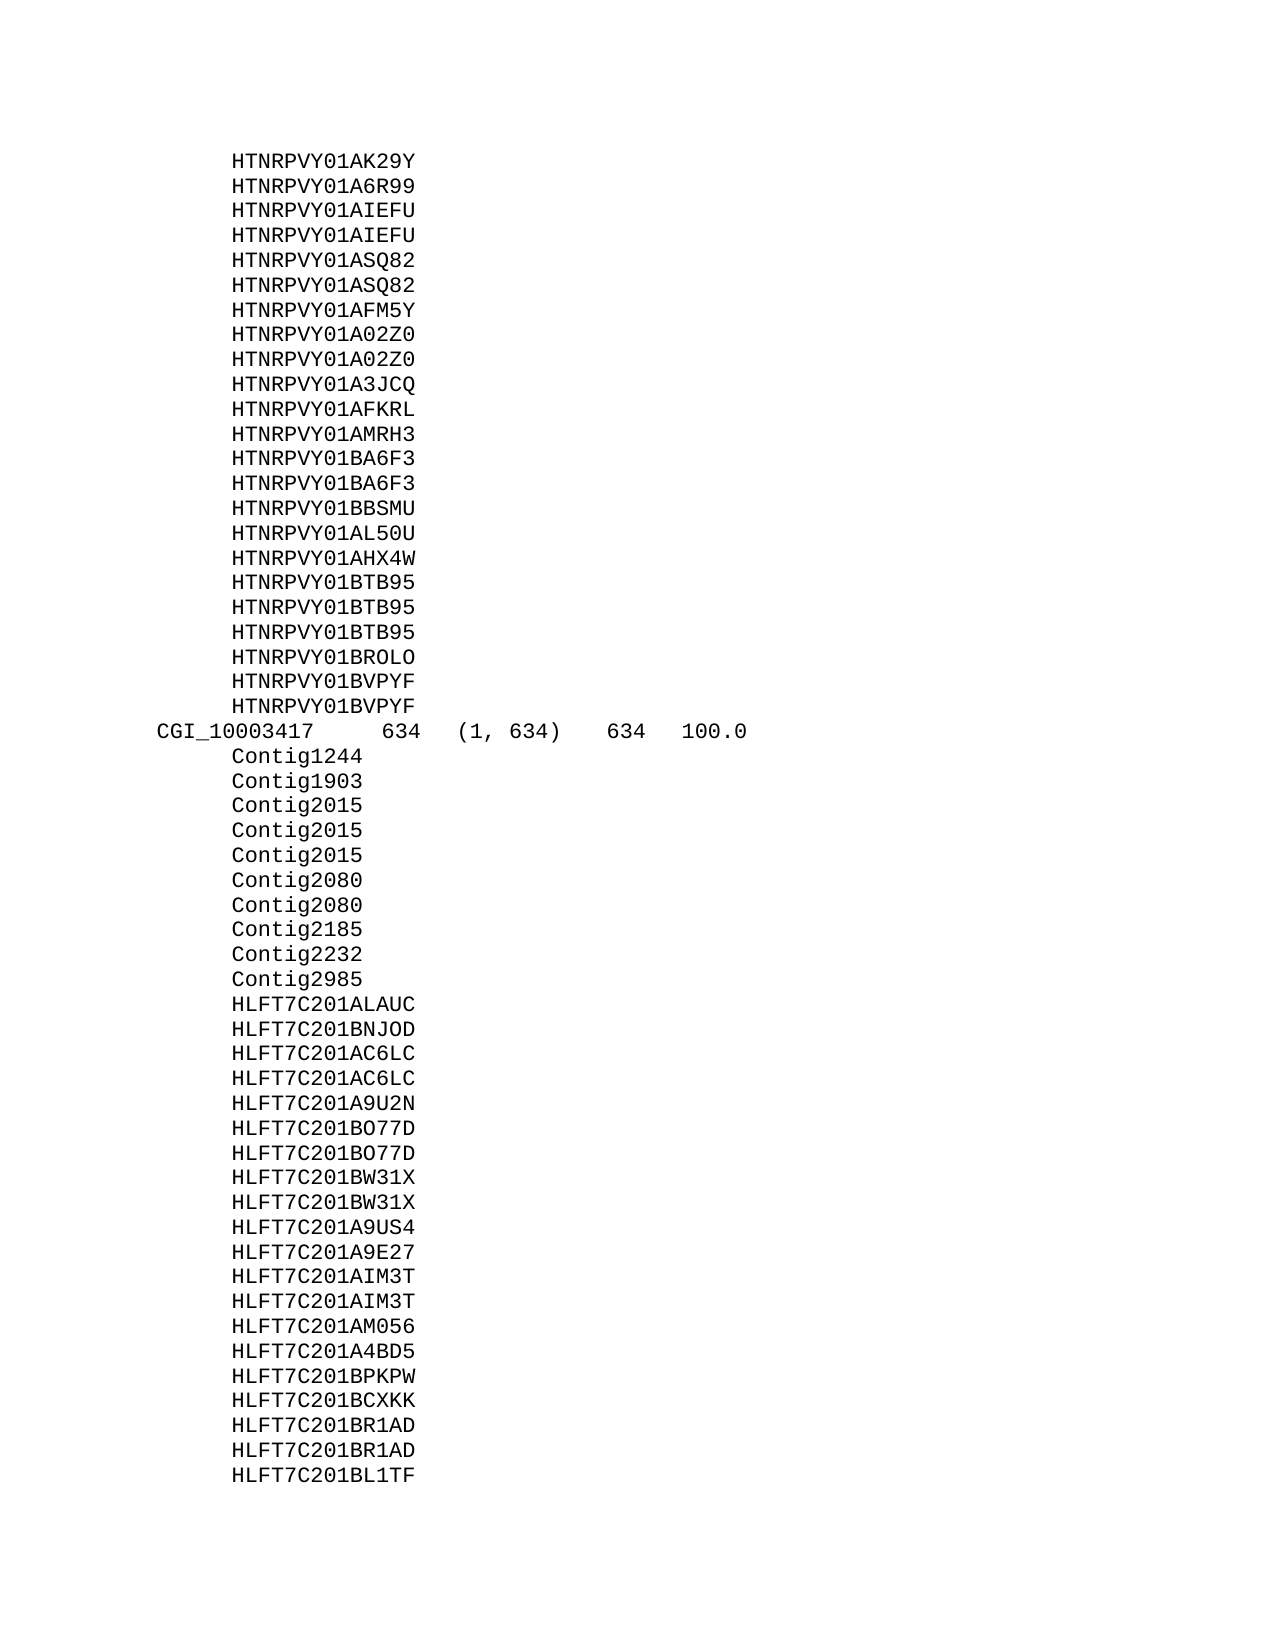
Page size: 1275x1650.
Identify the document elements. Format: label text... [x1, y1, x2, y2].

text HLFT7C201AM056 [156, 1315, 1118, 1340]
text HLFT7C201ALAUC [156, 993, 1118, 1018]
text Contig2080 [156, 869, 1118, 894]
text HTNRPVY01ASQ82 [156, 274, 1118, 299]
text HLFT7C201BL1TF [156, 1464, 1118, 1489]
text HTNRPVY01AFM5Y [156, 299, 1118, 323]
text HTNRPVY01A6R99 [156, 175, 1118, 199]
text HLFT7C201A9E27 [156, 1241, 1118, 1266]
text Contig1244 [156, 745, 1118, 770]
text HTNRPVY01AIEFU [156, 199, 1118, 224]
text HLFT7C201A9US4 [156, 1216, 1118, 1241]
text HLFT7C201AC6LC [156, 1042, 1118, 1067]
text HTNRPVY01BTB95 [156, 571, 1118, 596]
text HTNRPVY01AMRH3 [156, 423, 1118, 447]
text HTNRPVY01BVPYF [156, 695, 1118, 720]
text HTNRPVY01A3JCQ [156, 373, 1118, 398]
text HLFT7C201BPKPW [156, 1365, 1118, 1389]
text Contig1903 [156, 770, 1118, 794]
text Contig2015 [156, 819, 1118, 844]
text HLFT7C201BCXKK [156, 1389, 1118, 1414]
text HTNRPVY01AIEFU [156, 224, 1118, 249]
text HTNRPVY01AK29Y [156, 150, 1118, 175]
text HTNRPVY01BTB95 [156, 621, 1118, 646]
text Contig2015 [156, 794, 1118, 819]
text HTNRPVY01ASQ82 [156, 249, 1118, 274]
text HTNRPVY01BVPYF [156, 671, 1118, 695]
text HLFT7C201AIM3T [156, 1266, 1118, 1290]
text HTNRPVY01A02Z0 [156, 348, 1118, 373]
text Contig2015 [156, 844, 1118, 869]
text HTNRPVY01BA6F3 [156, 472, 1118, 497]
text CGI_10003417 634 (1, 634) 634 100.0 [156, 720, 1118, 745]
text HTNRPVY01BROLO [156, 646, 1118, 671]
text HLFT7C201A9U2N [156, 1092, 1118, 1117]
text HLFT7C201BO77D [156, 1117, 1118, 1142]
text HTNRPVY01AFKRL [156, 398, 1118, 423]
text HTNRPVY01BTB95 [156, 596, 1118, 621]
text HTNRPVY01AL50U [156, 522, 1118, 547]
text HLFT7C201BR1AD [156, 1414, 1118, 1439]
text Contig2985 [156, 968, 1118, 993]
text Contig2232 [156, 943, 1118, 968]
text HLFT7C201BR1AD [156, 1439, 1118, 1464]
text HLFT7C201A4BD5 [156, 1340, 1118, 1365]
text HLFT7C201BNJOD [156, 1018, 1118, 1042]
text HTNRPVY01A02Z0 [156, 323, 1118, 348]
text Contig2080 [156, 894, 1118, 918]
text HTNRPVY01AHX4W [156, 547, 1118, 571]
text HTNRPVY01BA6F3 [156, 447, 1118, 472]
text HLFT7C201BO77D [156, 1142, 1118, 1166]
text HLFT7C201BW31X [156, 1166, 1118, 1191]
text HLFT7C201AIM3T [156, 1290, 1118, 1315]
text HTNRPVY01BBSMU [156, 497, 1118, 522]
text Contig2185 [156, 918, 1118, 943]
text HLFT7C201BW31X [156, 1191, 1118, 1216]
text HLFT7C201AC6LC [156, 1067, 1118, 1092]
